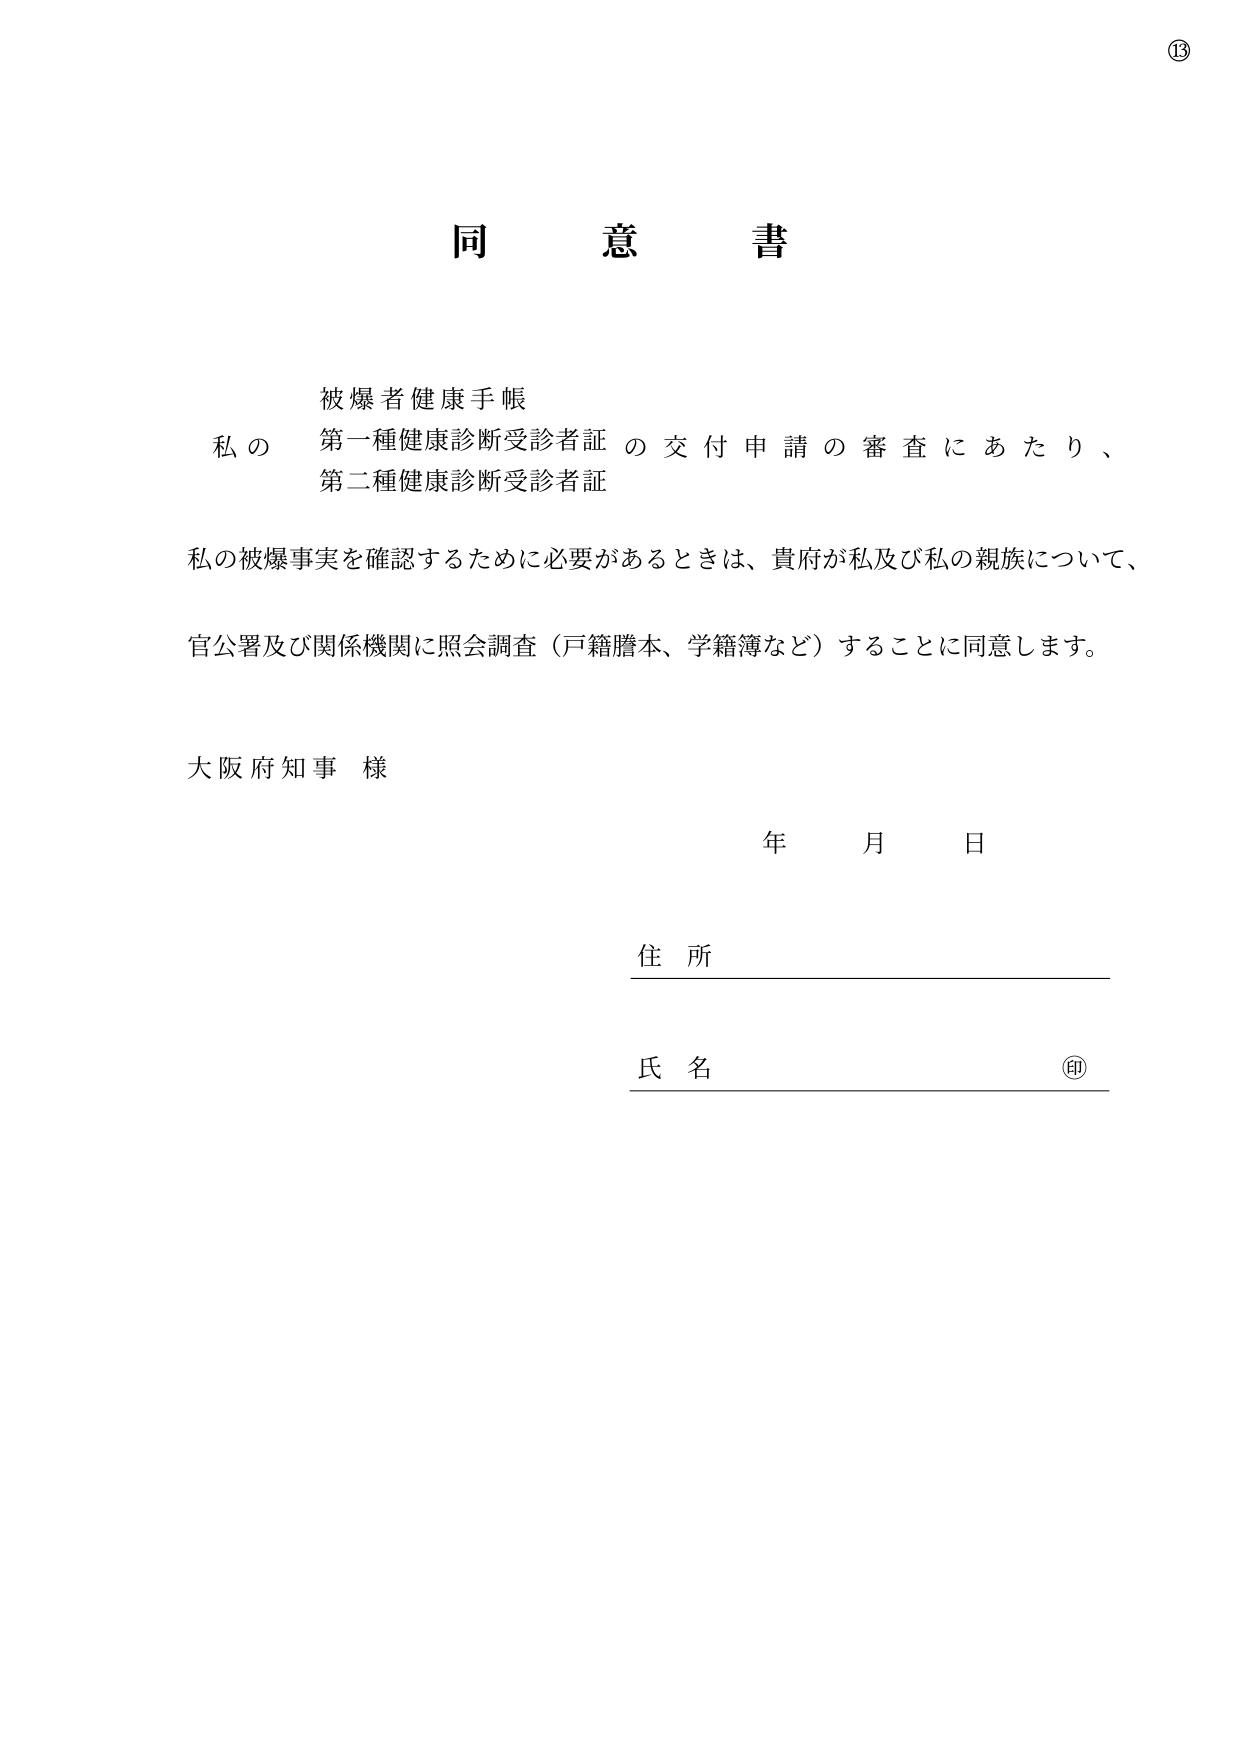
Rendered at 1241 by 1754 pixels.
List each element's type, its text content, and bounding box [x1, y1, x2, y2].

text 同 意 書 [112, 202, 1128, 277]
text 氏 名 ㊞ [112, 1048, 1128, 1086]
text 官公署及び関係機関に照会調査（戸籍謄本、学籍簿など）することに同意します。 [112, 625, 1128, 663]
text 年 月 日 [112, 823, 1128, 861]
text 私の被爆事実を確認するために必要があるときは、貴府が私及び私の親族について、 [112, 539, 1128, 620]
text 大阪府知事 様 [112, 748, 1128, 786]
text 私の の交付申請の審査にあたり、 [112, 427, 1128, 464]
text 住 所 [112, 936, 1128, 973]
